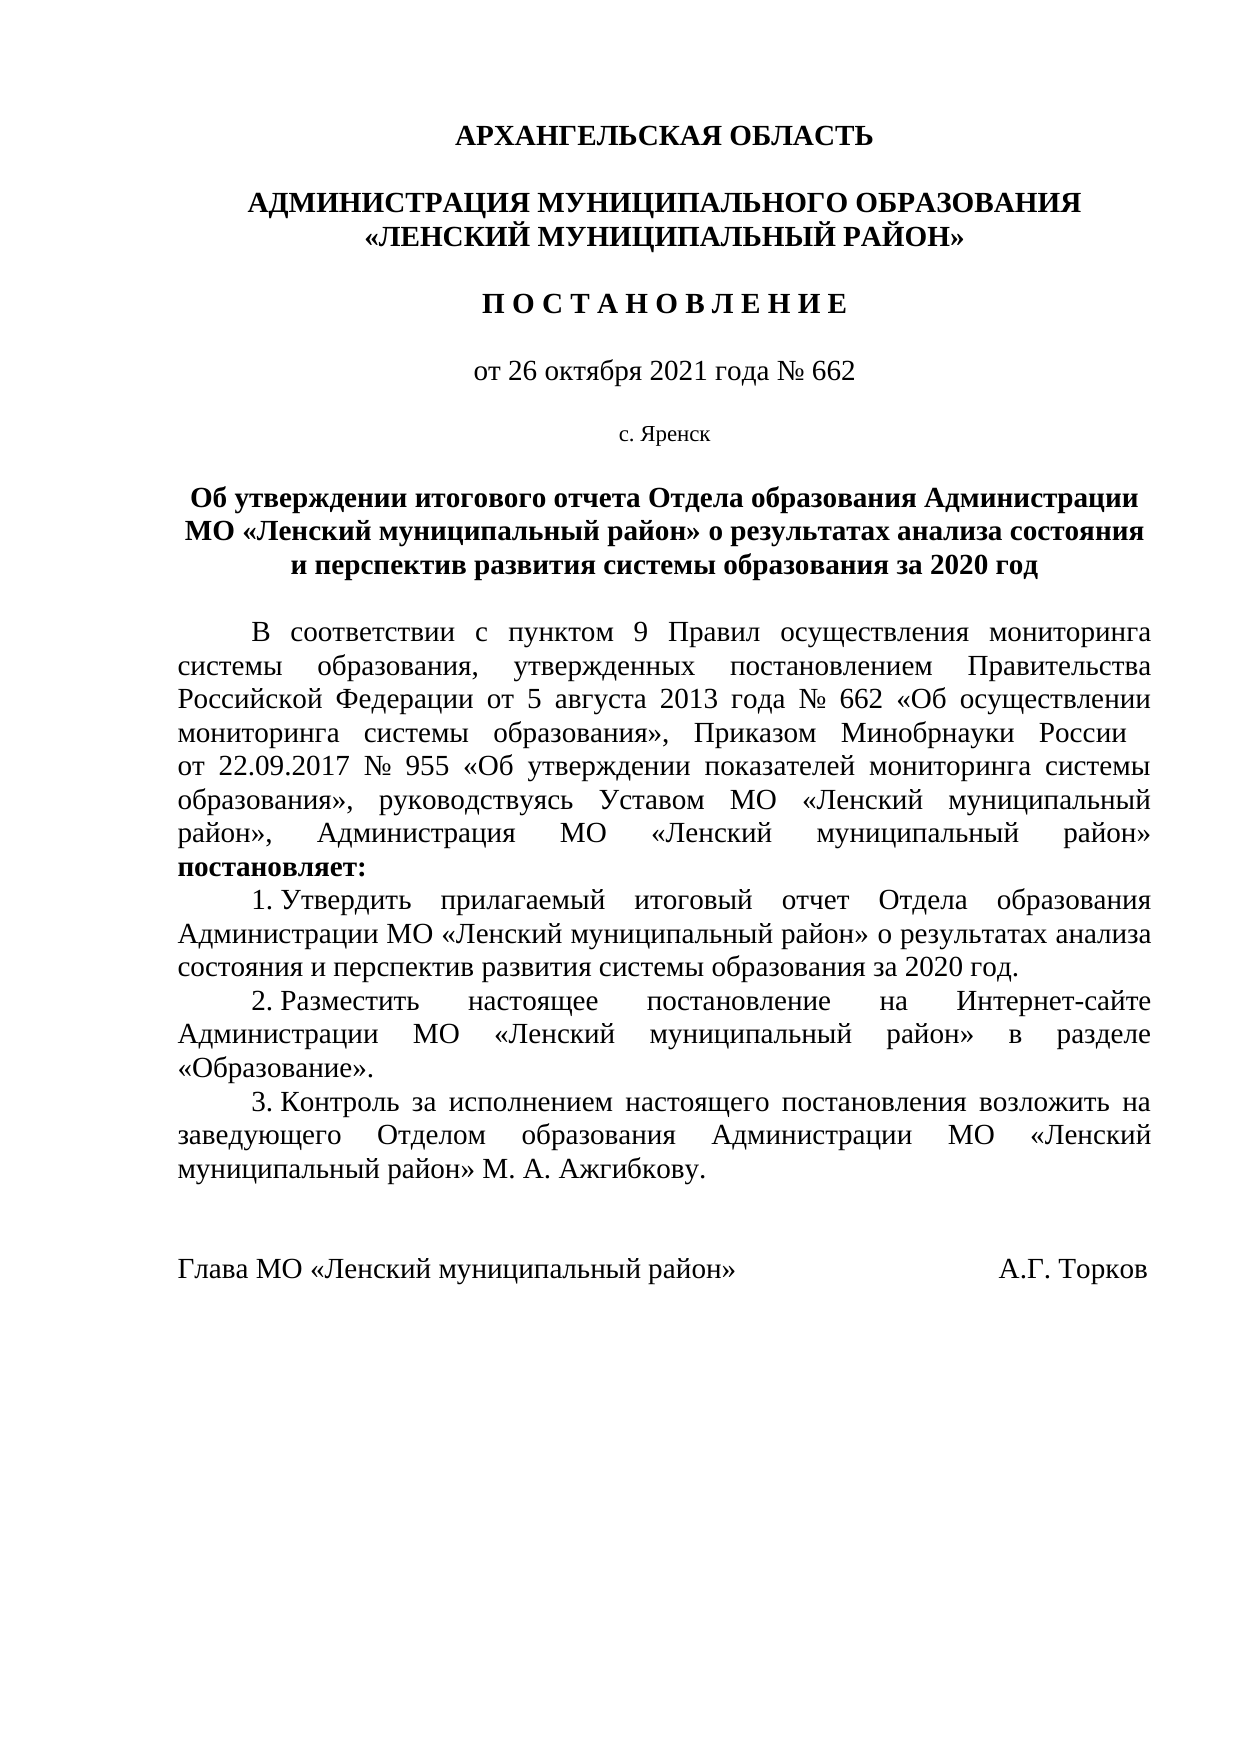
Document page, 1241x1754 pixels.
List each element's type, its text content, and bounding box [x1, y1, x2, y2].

text «ЛЕНСКИЙ МУНИЦИПАЛЬНЫЙ РАЙОН» [177, 219, 1152, 252]
text Об утверждении итогового отчета Отдела образования Администрации МО «Ленский муниципальный район» о результатах анализа состояния и перспектив развития системы образования за 2020 год [177, 480, 1152, 581]
list Утвердить прилагаемый итоговый отчет Отдела образования Администрации МО «Ленский муниципальный район» о результатах анализа состояния и перспектив развития системы образования за 2020 год. [177, 882, 1152, 983]
text П О С Т А Н О В Л Е Н И Е [177, 286, 1152, 319]
list Разместить настоящее постановление на Интернет-сайте Администрации МО «Ленский муниципальный район» в разделе «Образование». [177, 983, 1152, 1084]
list Контроль за исполнением настоящего постановления возложить на заведующего Отделом образования Администрации МО «Ленский муниципальный район» М. А. Ажгибкову. [177, 1084, 1152, 1184]
text АРХАНГЕЛЬСКАЯ ОБЛАСТЬ [177, 118, 1152, 152]
text АДМИНИСТРАЦИЯ МУНИЦИПАЛЬНОГО ОБРАЗОВАНИЯ [177, 185, 1152, 219]
text В соответствии с пунктом 9 Правил осуществления мониторинга системы образования, утвержденных постановлением Правительства Российской Федерации от 5 августа 2013 года № 662 «Об осуществлении мониторинга системы образования», Приказом Минобрнауки России от 22.09.2017 № 955 «Об утверждении показателей мониторинга системы образования», руководствуясь Уставом МО «Ленский муниципальный район», Администрация МО «Ленский муниципальный район» постановляет: [177, 614, 1152, 882]
text от 26 октября 2021 года № 662 [177, 353, 1152, 386]
text с. Яренск [177, 420, 1152, 446]
text Глава МО «Ленский муниципальный район» А.Г. Торков [177, 1251, 1152, 1285]
